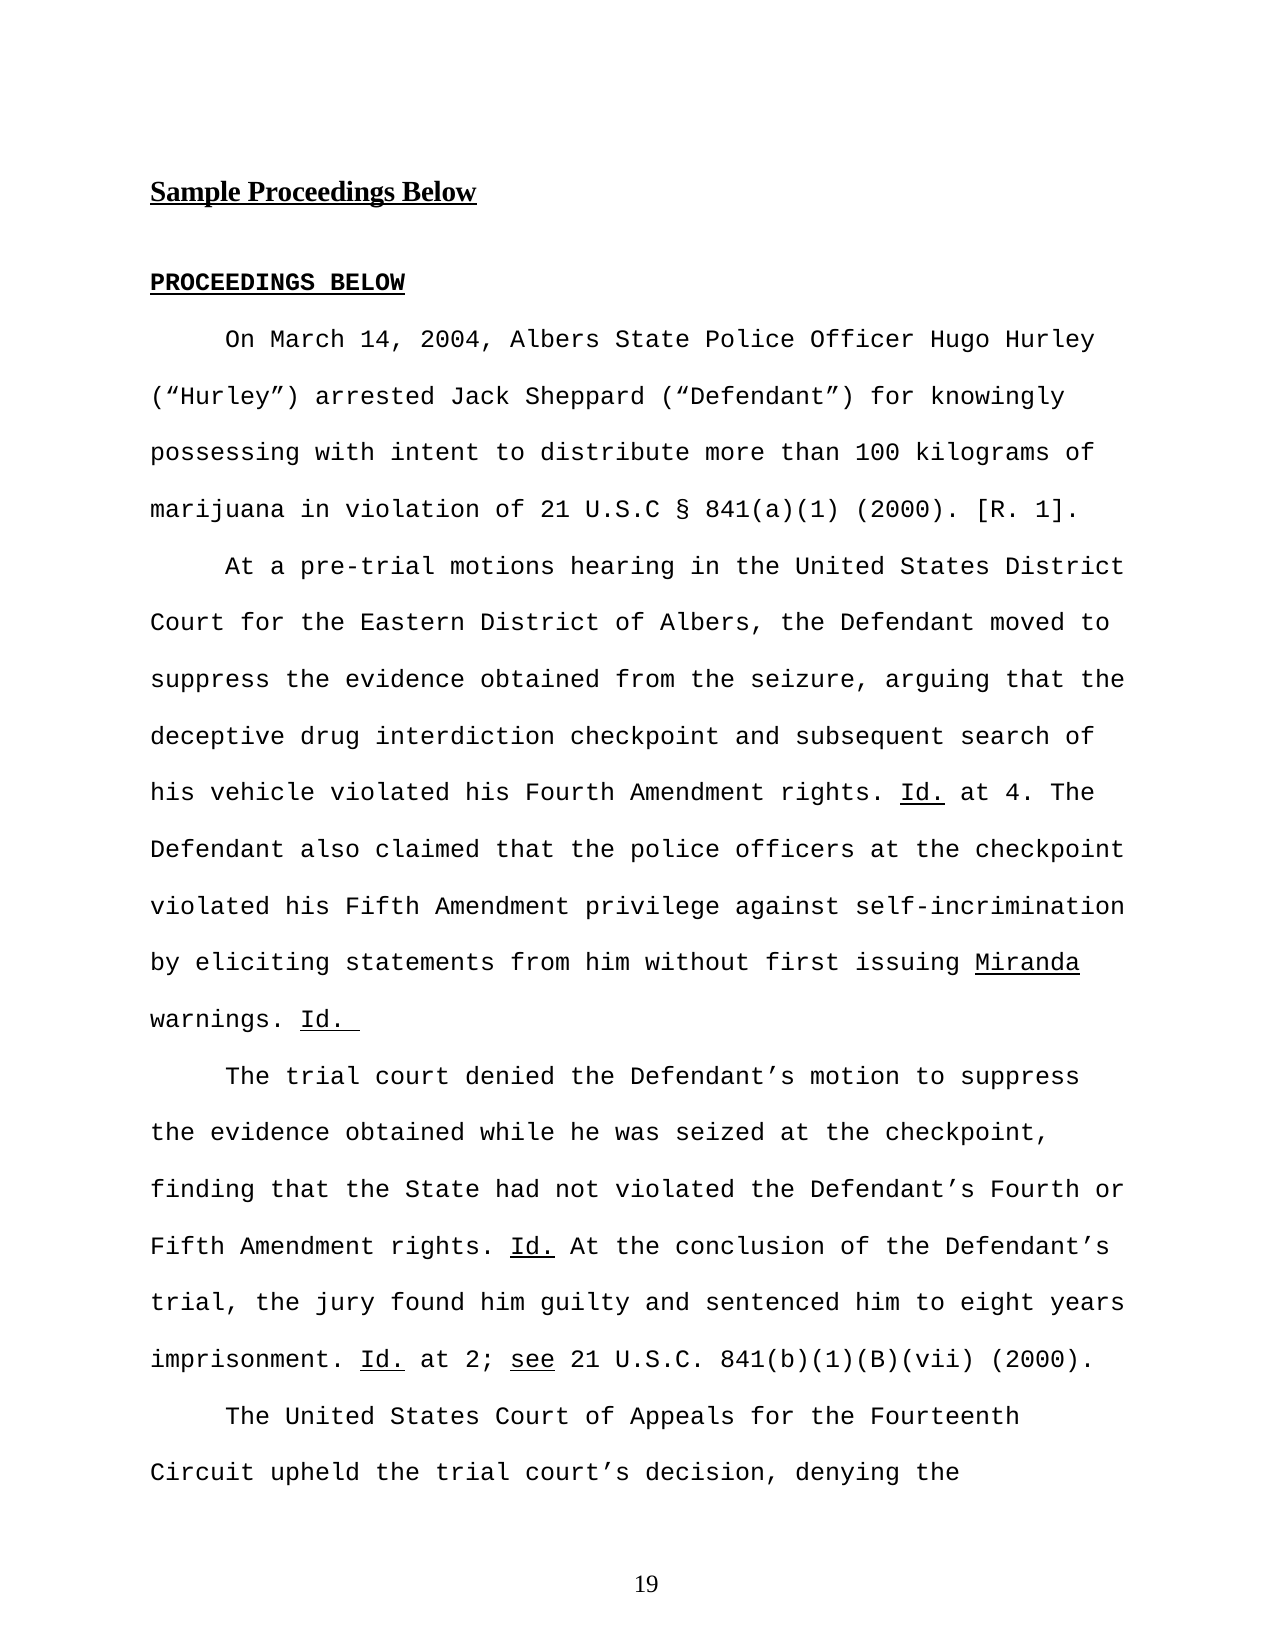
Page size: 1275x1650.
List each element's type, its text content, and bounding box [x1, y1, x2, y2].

text On March 14, 2004, Albers State Police Officer Hugo Hurley (“Hurley”) arrested Jack Sheppard (“Defendant”) for knowingly possessing with intent to distribute more than 100 kilograms of marijuana in violation of 21 U.S.C § 841(a)(1) (2000). [R. 1]. [150, 327, 1125, 525]
text The trial court denied the Defendant’s motion to suppress the evidence obtained while he was seized at the checkpoint, finding that the State had not violated the Defendant’s Fourth or Fifth Amendment rights. Id. At the conclusion of the Defendant’s trial, the jury found him guilty and sentenced him to eight years imprisonment. Id. at 2; see 21 U.S.C. 841(b)(1)(B)(vii) (2000). [150, 1063, 1125, 1375]
text Sample Proceedings Below [150, 174, 1125, 208]
text At a pre-trial motions hearing in the United States District Court for the Eastern District of Albers, the Defendant moved to suppress the evidence obtained from the seizure, arguing that the deceptive drug interdiction checkpoint and subsequent search of his vehicle violated his Fourth Amendment rights. Id. at 4. The Defendant also claimed that the police officers at the checkpoint violated his Fifth Amendment privilege against self-incrimination by eliciting statements from him without first issuing Miranda warnings. Id. [150, 553, 1125, 1035]
text PROCEEDINGS BELOW [150, 270, 1125, 298]
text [150, 1403, 1125, 1488]
